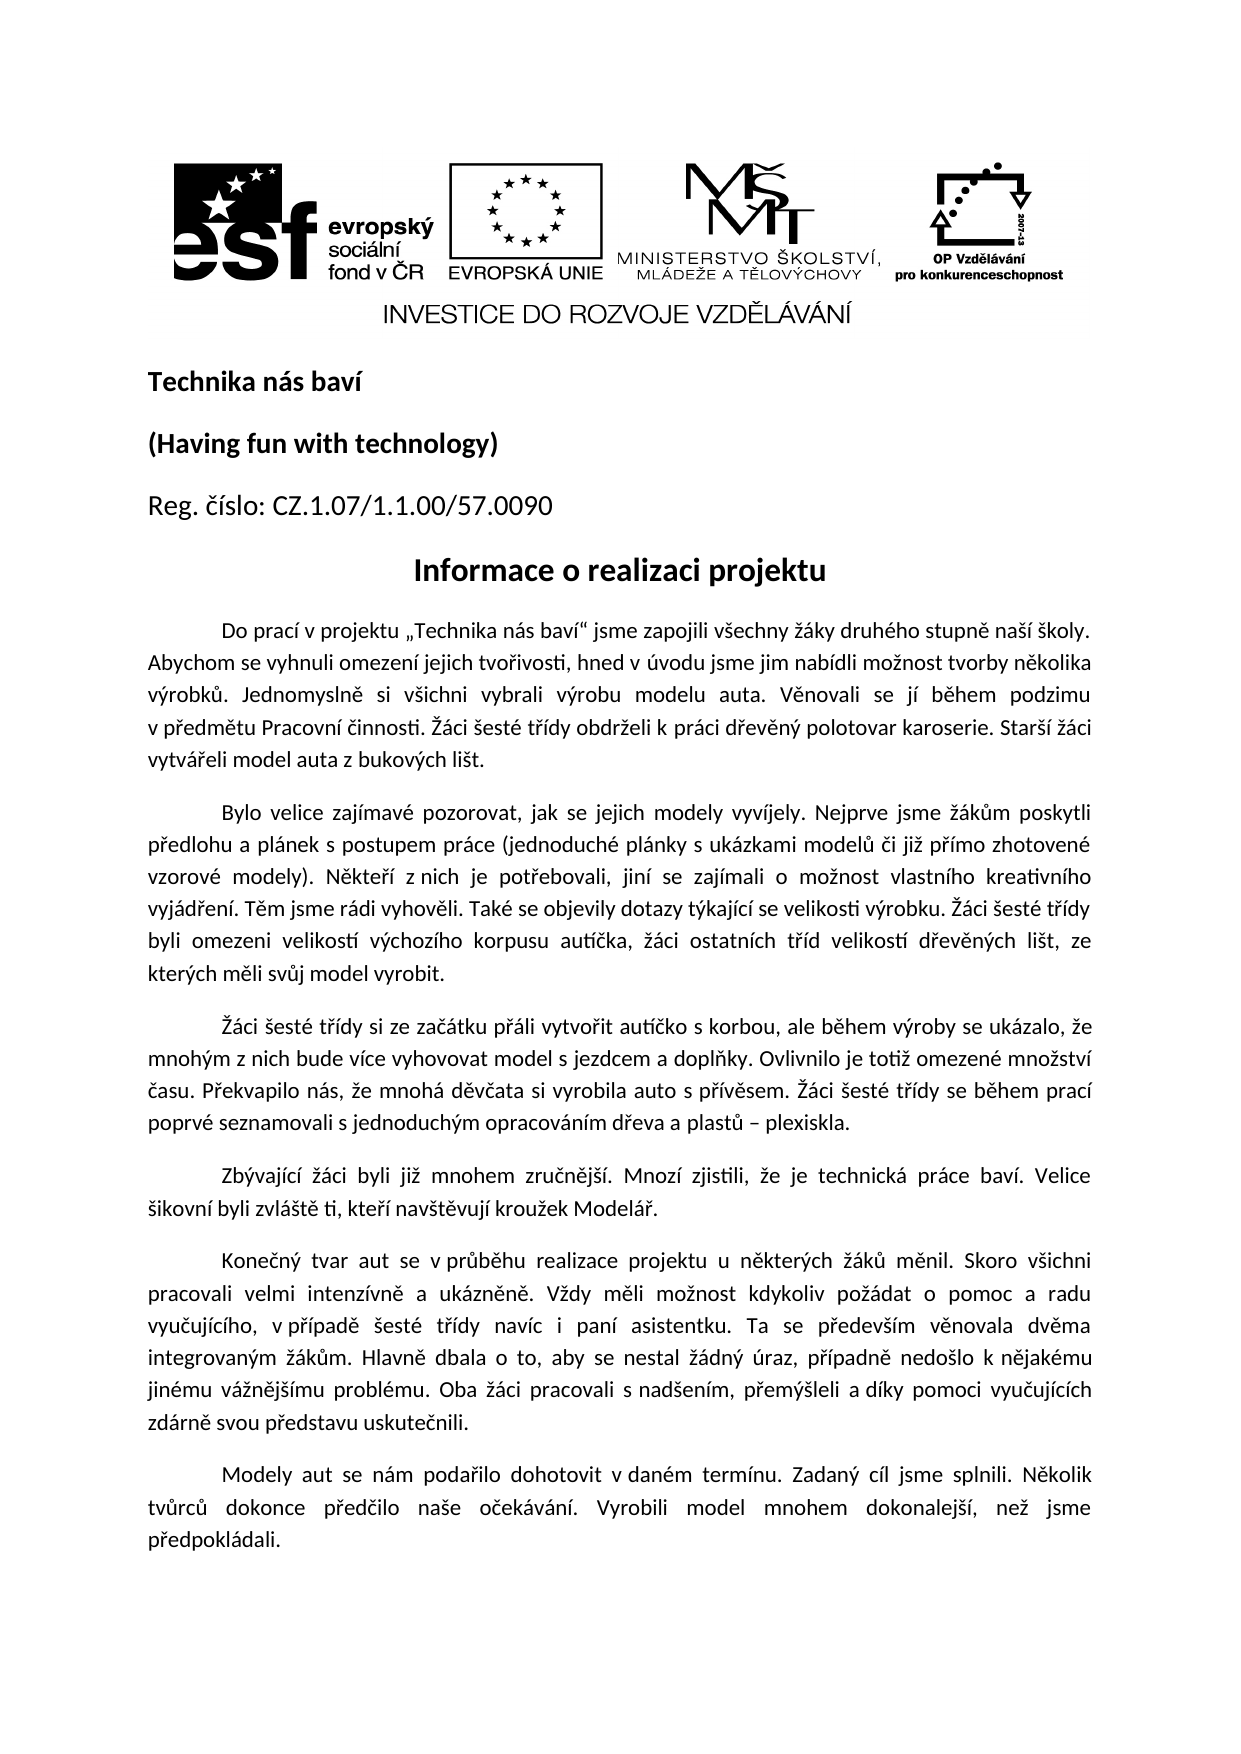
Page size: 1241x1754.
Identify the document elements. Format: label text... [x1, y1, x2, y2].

text Bylo velice zajímavé pozorovat, jak se jejich modely vyvíjely. Nejprve jsme žákům poskytli předlohu a plánek s postupem práce (jednoduché plánky s ukázkami modelů či již přímo zhotovené vzorové modely). Někteří z nich je potřebovali, jiní se zajímali o možnost vlastního kreativního vyjádření. Těm jsme rádi vyhověli. Také se objevily dotazy týkající se velikosti výrobku. Žáci šesté třídy byli omezeni velikostí výchozího korpusu autíčka, žáci ostatních tříd velikostí dřevěných lišt, ze kterých měli svůj model vyrobit. [148, 798, 1093, 987]
picture [147, 147, 1090, 339]
text Žáci šesté třídy si ze začátku přáli vytvořit autíčko s korbou, ale během výroby se ukázalo, že mnohým z nich bude více vyhovovat model s jezdcem a doplňky. Ovlivnilo je totiž omezené množství času. Překvapilo nás, že mnohá děvčata si vyrobila auto s přívěsem. Žáci šesté třídy se během prací poprvé seznamovali s jednoduchým opracováním dřeva a plastů – plexiskla. [148, 1012, 1093, 1136]
text Do prací v projektu „Technika nás baví“ jsme zapojili všechny žáky druhého stupně naší školy. Abychom se vyhnuli omezení jejich tvořivosti, hned v úvodu jsme jim nabídli možnost tvorby několika výrobků. Jednomyslně si všichni vybrali výrobu modelu auta. Věnovali se jí během podzimu v předmětu Pracovní činnosti. Žáci šesté třídy obdrželi k práci dřevěný polotovar karoserie. Starší žáci vytvářeli model auta z bukových lišt. [148, 616, 1093, 773]
text Reg. číslo: CZ.1.07/1.1.00/57.0090 [148, 487, 1093, 522]
text Modely aut se nám podařilo dohotovit v daném termínu. Zadaný cíl jsme splnili. Několik tvůrců dokonce předčilo naše očekávání. Vyrobili model mnohem dokonalejší, než jsme předpokládali. [148, 1461, 1093, 1553]
text Konečný tvar aut se v průběhu realizace projektu u některých žáků měnil. Skoro všichni pracovali velmi intenzívně a ukázněně. Vždy měli možnost kdykoliv požádat o pomoc a radu vyučujícího, v případě šesté třídy navíc i paní asistentku. Ta se především věnovala dvěma integrovaným žákům. Hlavně dbala o to, aby se nestal žádný úraz, případně nedošlo k nějakému jinému vážnějšímu problému. Oba žáci pracovali s nadšením, přemýšleli a díky pomoci vyučujících zdárně svou představu uskutečnili. [148, 1247, 1093, 1436]
text Technika nás baví [148, 363, 1093, 399]
text Informace o realizaci projektu [148, 548, 1093, 589]
text Zbývající žáci byli již mnohem zručnější. Mnozí zjistili, že je technická práce baví. Velice šikovní byli zvláště ti, kteří navštěvují kroužek Modelář. [148, 1161, 1093, 1222]
text (Having fun with technology) [148, 425, 1093, 461]
